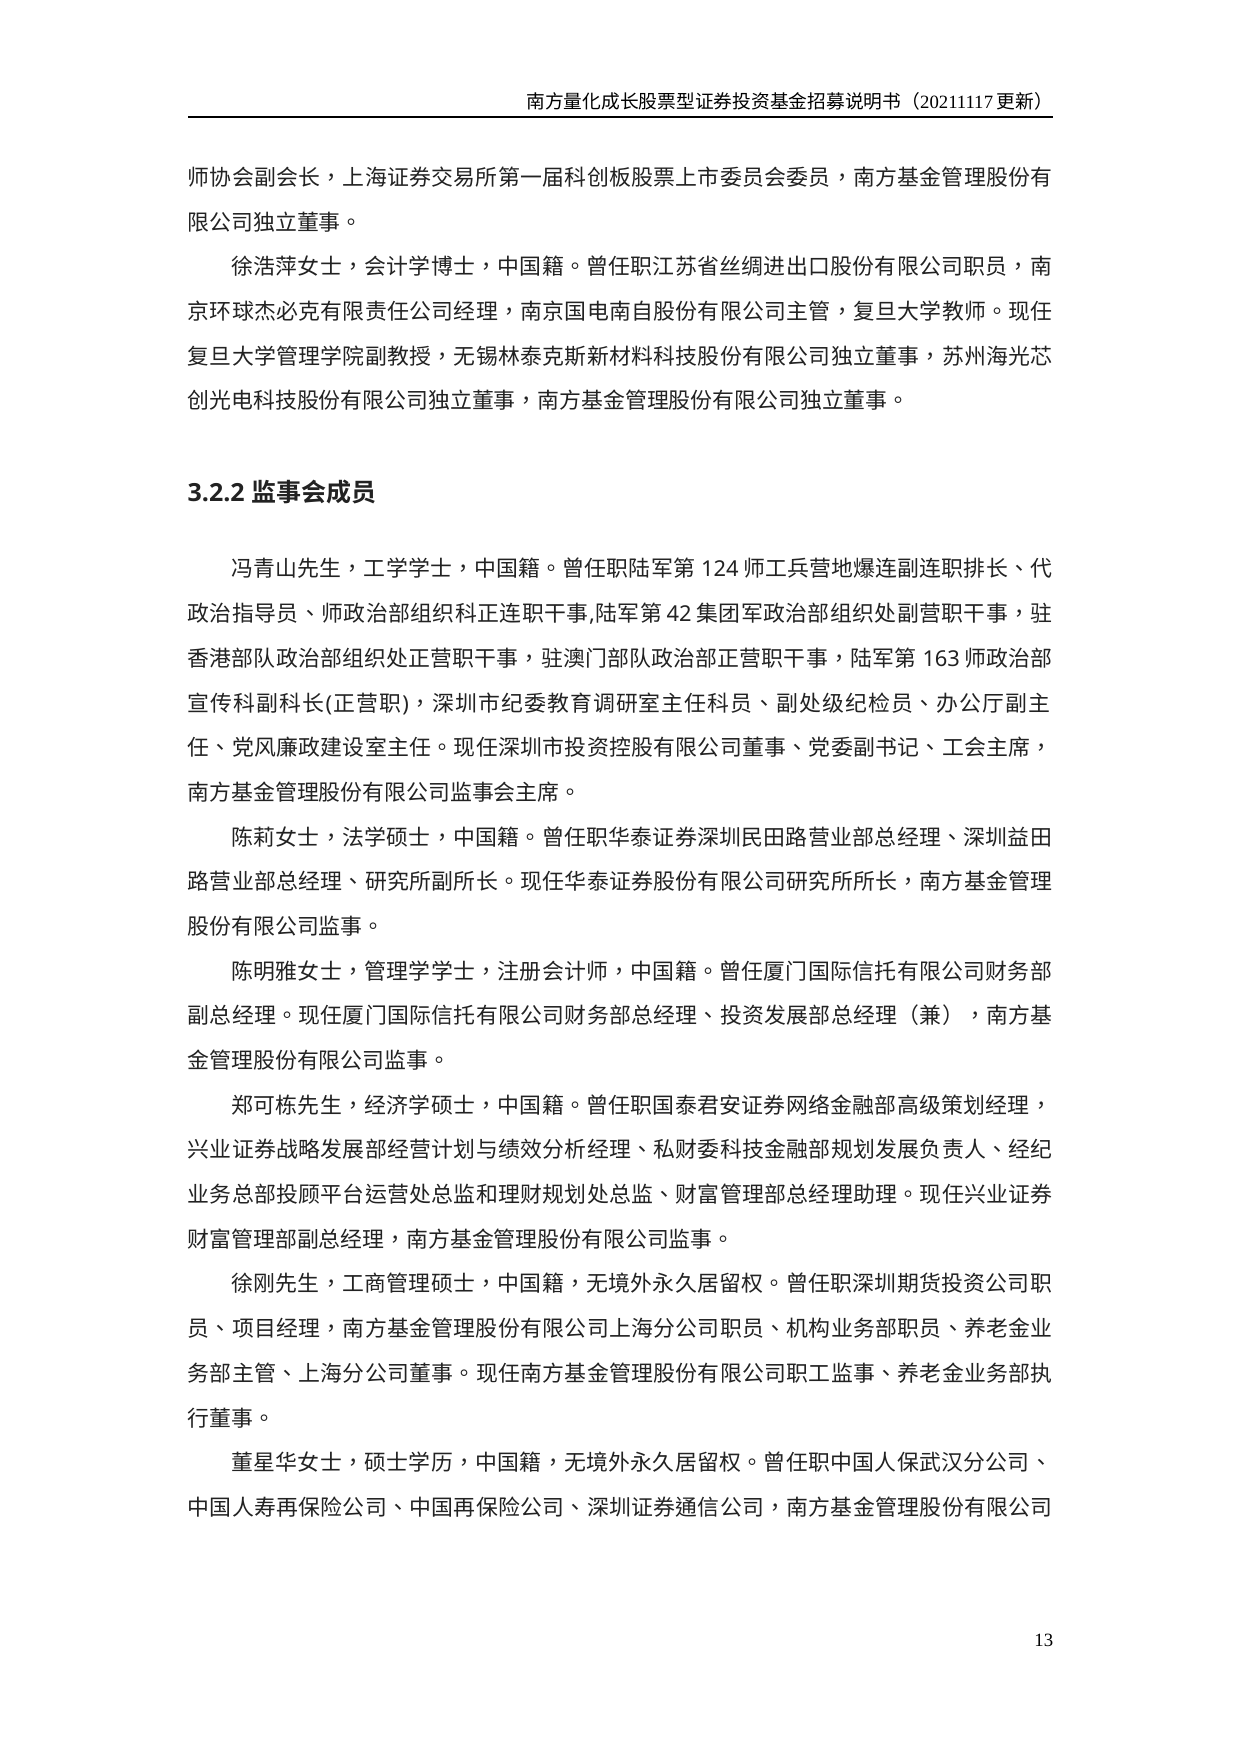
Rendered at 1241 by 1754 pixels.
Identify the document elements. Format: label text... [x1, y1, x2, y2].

text 陈莉女士，法学硕士，中国籍。曾任职华泰证券深圳民田路营业部总经理、深圳益田路营业部总经理、研究所副所长。现任华泰证券股份有限公司研究所所长，南方基金管理股份有限公司监事。 [187, 822, 1053, 941]
text 徐刚先生，工商管理硕士，中国籍，无境外永久居留权。曾任职深圳期货投资公司职员、项目经理，南方基金管理股份有限公司上海分公司职员、机构业务部职员、养老金业务部主管、上海分公司董事。现任南方基金管理股份有限公司职工监事、养老金业务部执行董事。 [187, 1268, 1053, 1432]
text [187, 162, 1053, 236]
text 3.2.2 监事会成员 [187, 459, 1053, 524]
text 郑可栋先生，经济学硕士，中国籍。曾任职国泰君安证券网络金融部高级策划经理，兴业证券战略发展部经营计划与绩效分析经理、私财委科技金融部规划发展负责人、经纪业务总部投顾平台运营处总监和理财规划处总监、财富管理部总经理助理。现任兴业证券财富管理部副总经理，南方基金管理股份有限公司监事。 [187, 1090, 1053, 1253]
text 陈明雅女士，管理学学士，注册会计师，中国籍。曾任厦门国际信托有限公司财务部副总经理。现任厦门国际信托有限公司财务部总经理、投资发展部总经理（兼），南方基金管理股份有限公司监事。 [187, 956, 1053, 1075]
text 徐浩萍女士，会计学博士，中国籍。曾任职江苏省丝绸进出口股份有限公司职员，南京环球杰必克有限责任公司经理，南京国电南自股份有限公司主管，复旦大学教师。现任复旦大学管理学院副教授，无锡林泰克斯新材料科技股份有限公司独立董事，苏州海光芯创光电科技股份有限公司独立董事，南方基金管理股份有限公司独立董事。 [187, 251, 1053, 415]
text 冯青山先生，工学学士，中国籍。曾任职陆军第124师工兵营地爆连副连职排长、代政治指导员、师政治部组织科正连职干事,陆军第42集团军政治部组织处副营职干事，驻香港部队政治部组织处正营职干事，驻澳门部队政治部正营职干事，陆军第163师政治部宣传科副科长(正营职)，深圳市纪委教育调研室主任科员、副处级纪检员、办公厅副主任、党风廉政建设室主任。现任深圳市投资控股有限公司董事、党委副书记、工会主席，南方基金管理股份有限公司监事会主席。 [187, 553, 1053, 807]
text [187, 1447, 1053, 1522]
